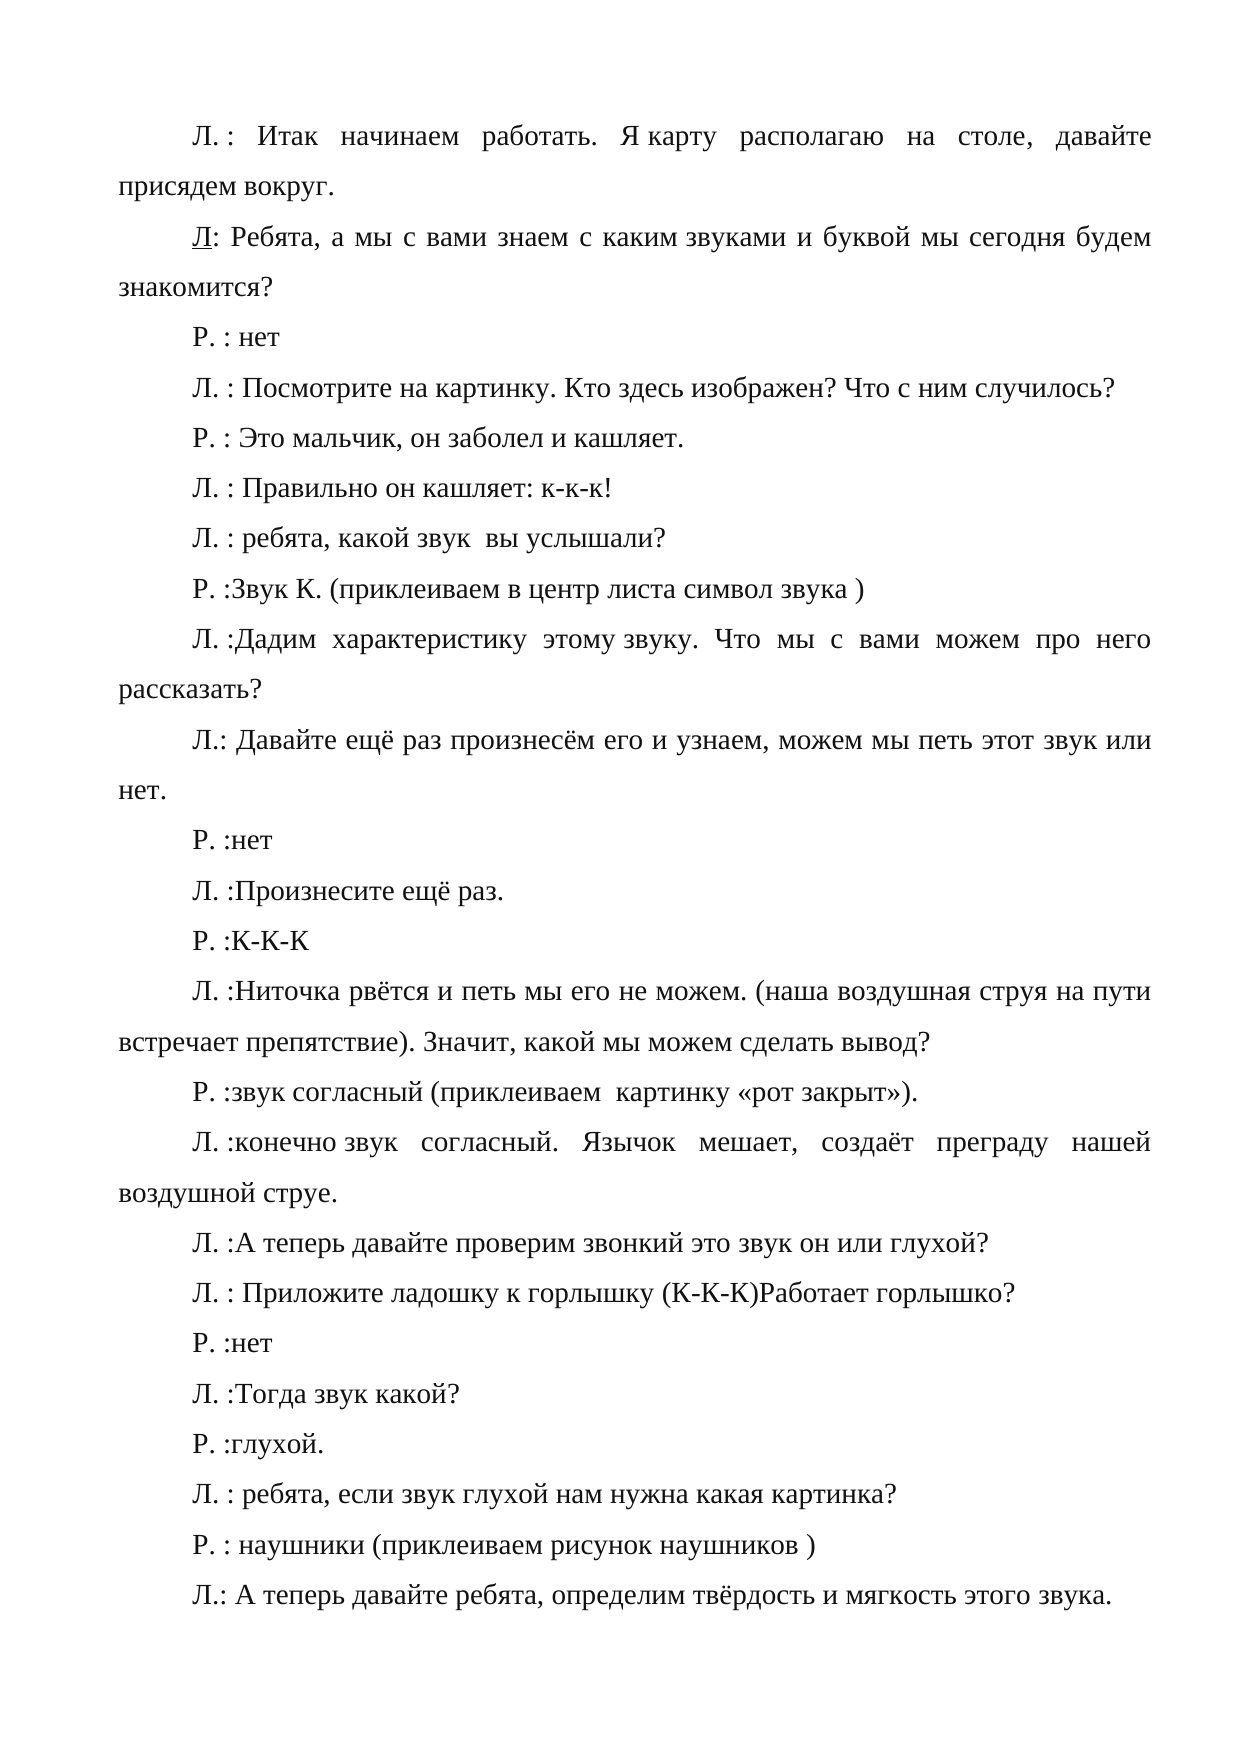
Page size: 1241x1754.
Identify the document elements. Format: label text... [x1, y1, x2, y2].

text Л. :А теперь давайте проверим звонкий это звук он или глухой? [118, 1225, 1152, 1258]
text Л.: А теперь давайте ребята, определим твёрдость и мягкость этого звука. [118, 1577, 1152, 1611]
text Р. :нет [118, 822, 1152, 856]
text Л. :Тогда звук какой? [118, 1376, 1152, 1409]
text Л. :Ниточка рвётся и петь мы его не можем. (наша воздушная струя на пути встречает препятствие). Значит, какой мы можем сделать вывод? [118, 973, 1152, 1057]
text Л. : Правильно он кашляет: к-к-к! [118, 470, 1152, 504]
text Л.: Давайте ещё раз произнесём его и узнаем, можем мы петь этот звук или нет. [118, 722, 1152, 806]
text Р. :К-К-К [118, 923, 1152, 957]
text Л: Ребята, а мы с вами знаем с каким звуками и буквой мы сегодня будем знакомится? [118, 219, 1152, 303]
text Р. : Это мальчик, он заболел и кашляет. [118, 420, 1152, 453]
text Л. :Произнесите ещё раз. [118, 873, 1152, 906]
text Р. : наушники (приклеиваем рисунок наушников ) [118, 1527, 1152, 1560]
text Р. : нет [118, 319, 1152, 353]
text Л. :Дадим характеристику этому звуку. Что мы с вами можем про него рассказать? [118, 621, 1152, 705]
text Л. : ребята, какой звук вы услышали? [118, 521, 1152, 554]
text Л. : Приложите ладошку к горлышку (К-К-К)Работает горлышко? [118, 1275, 1152, 1309]
text Р. :нет [118, 1326, 1152, 1359]
text Л. :конечно звук согласный. Язычок мешает, создаёт преграду нашей воздушной струе. [118, 1124, 1152, 1208]
text Р. :глухой. [118, 1426, 1152, 1460]
text Л. : ребята, если звук глухой нам нужна какая картинка? [118, 1477, 1152, 1510]
text Л. : Итак начинаем работать. Я карту располагаю на столе, давайте присядем вокруг. [118, 118, 1152, 202]
text Л. : Посмотрите на картинку. Кто здесь изображен? Что с ним случилось? [118, 370, 1152, 403]
text Р. :звук согласный (приклеиваем картинку «рот закрыт»). [118, 1074, 1152, 1108]
text Р. :Звук К. (приклеиваем в центр листа символ звука ) [118, 571, 1152, 604]
